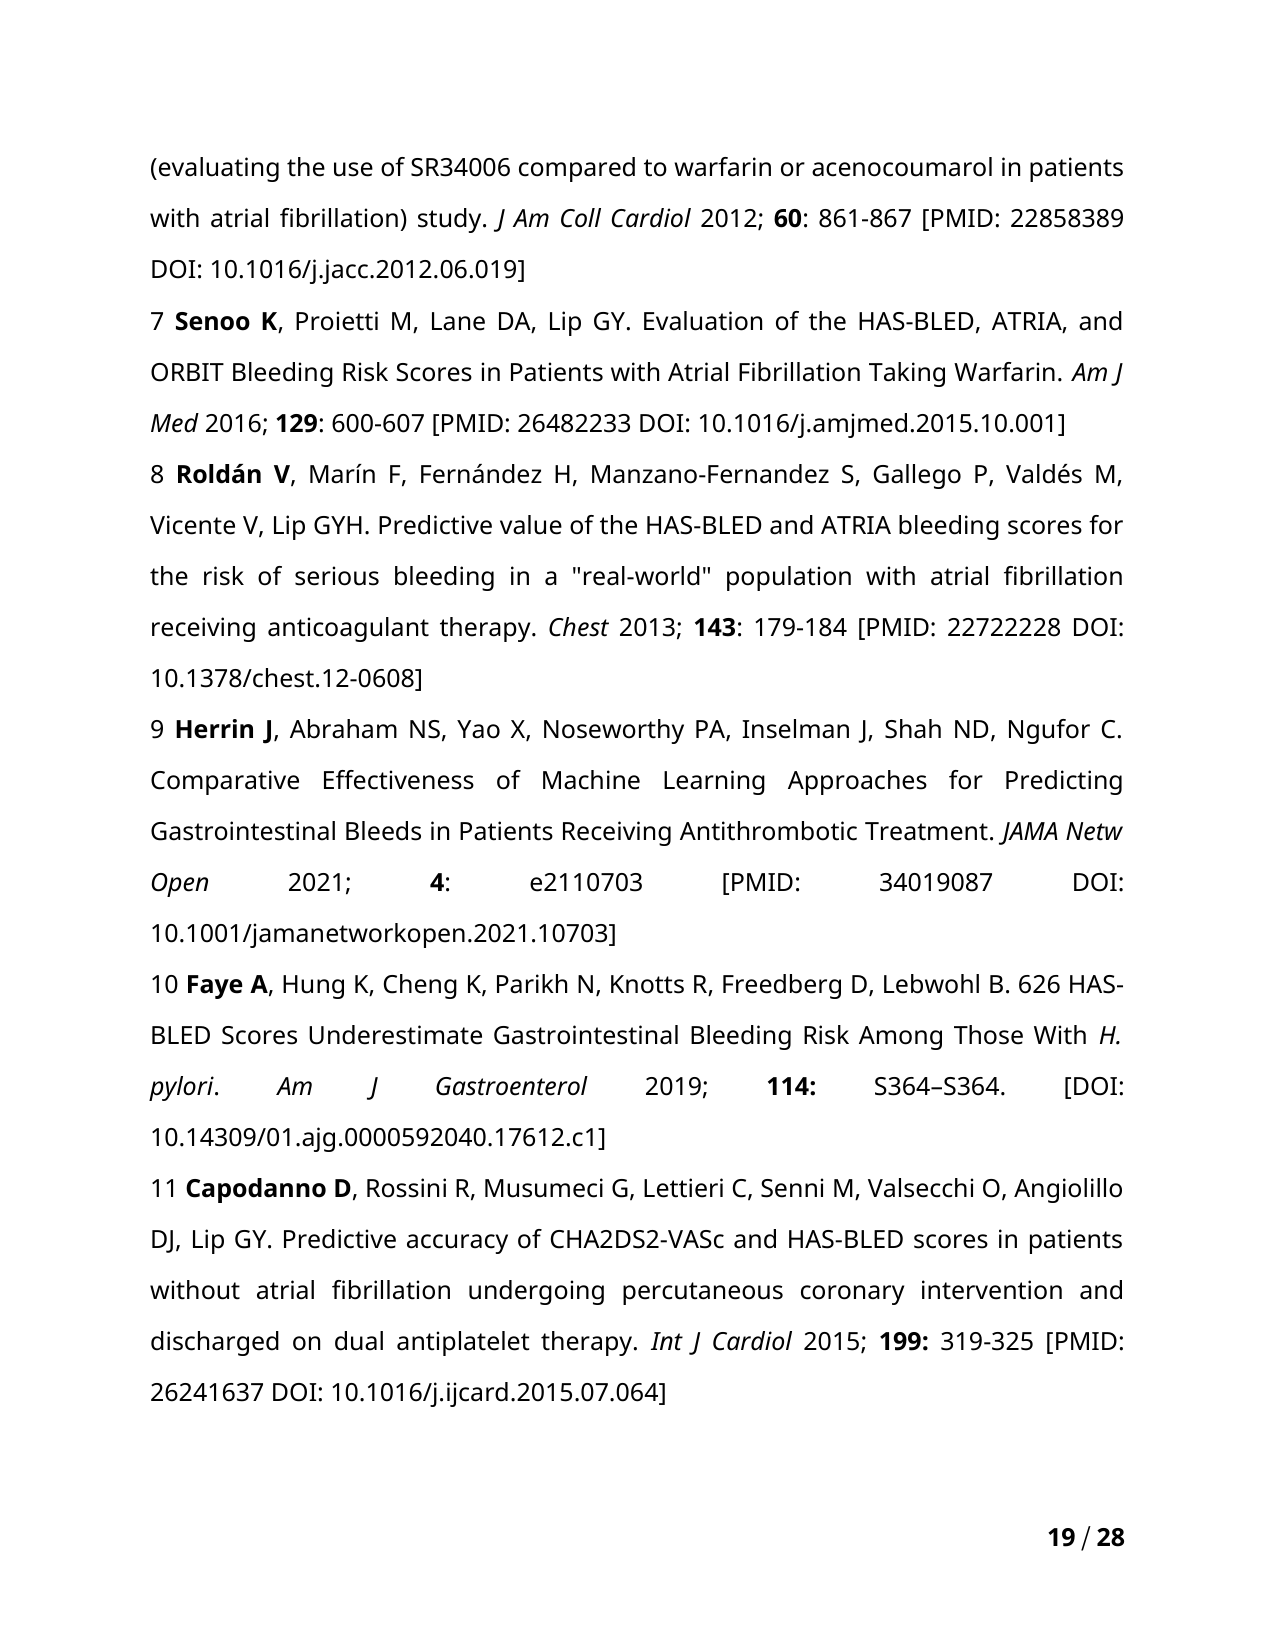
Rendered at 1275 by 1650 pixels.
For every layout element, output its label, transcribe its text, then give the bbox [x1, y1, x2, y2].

text 11 Capodanno D, Rossini R, Musumeci G, Lettieri C, Senni M, Valsecchi O, Angiolillo DJ, Lip GY. Predictive accuracy of CHA2DS2-VASc and HAS-BLED scores in patients without atrial fibrillation undergoing percutaneous coronary intervention and discharged on dual antiplatelet therapy. Int J Cardiol 2015; 199: 319-325 [PMID: 26241637 DOI: 10.1016/j.ijcard.2015.07.064] [150, 1171, 1125, 1409]
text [150, 150, 1125, 286]
text 9 Herrin J, Abraham NS, Yao X, Noseworthy PA, Inselman J, Shah ND, Ngufor C. Comparative Effectiveness of Machine Learning Approaches for Predicting Gastrointestinal Bleeds in Patients Receiving Antithrombotic Treatment. JAMA Netw Open 2021; 4: e2110703 [PMID: 34019087 DOI: 10.1001/jamanetworkopen.2021.10703] [150, 711, 1125, 950]
text 7 Senoo K, Proietti M, Lane DA, Lip GY. Evaluation of the HAS-BLED, ATRIA, and ORBIT Bleeding Risk Scores in Patients with Atrial Fibrillation Taking Warfarin. Am J Med 2016; 129: 600-607 [PMID: 26482233 DOI: 10.1016/j.amjmed.2015.10.001] [150, 303, 1125, 439]
text 8 Roldán V, Marín F, Fernández H, Manzano-Fernandez S, Gallego P, Valdés M, Vicente V, Lip GYH. Predictive value of the HAS-BLED and ATRIA bleeding scores for the risk of serious bleeding in a "real-world" population with atrial fibrillation receiving anticoagulant therapy. Chest 2013; 143: 179-184 [PMID: 22722228 DOI: 10.1378/chest.12-0608] [150, 456, 1125, 694]
text 10 Faye A, Hung K, Cheng K, Parikh N, Knotts R, Freedberg D, Lebwohl B. 626 HAS-BLED Scores Underestimate Gastrointestinal Bleeding Risk Among Those With H. pylori. Am J Gastroenterol 2019; 114: S364–S364. [DOI: 10.14309/01.ajg.0000592040.17612.c1] [150, 967, 1125, 1154]
